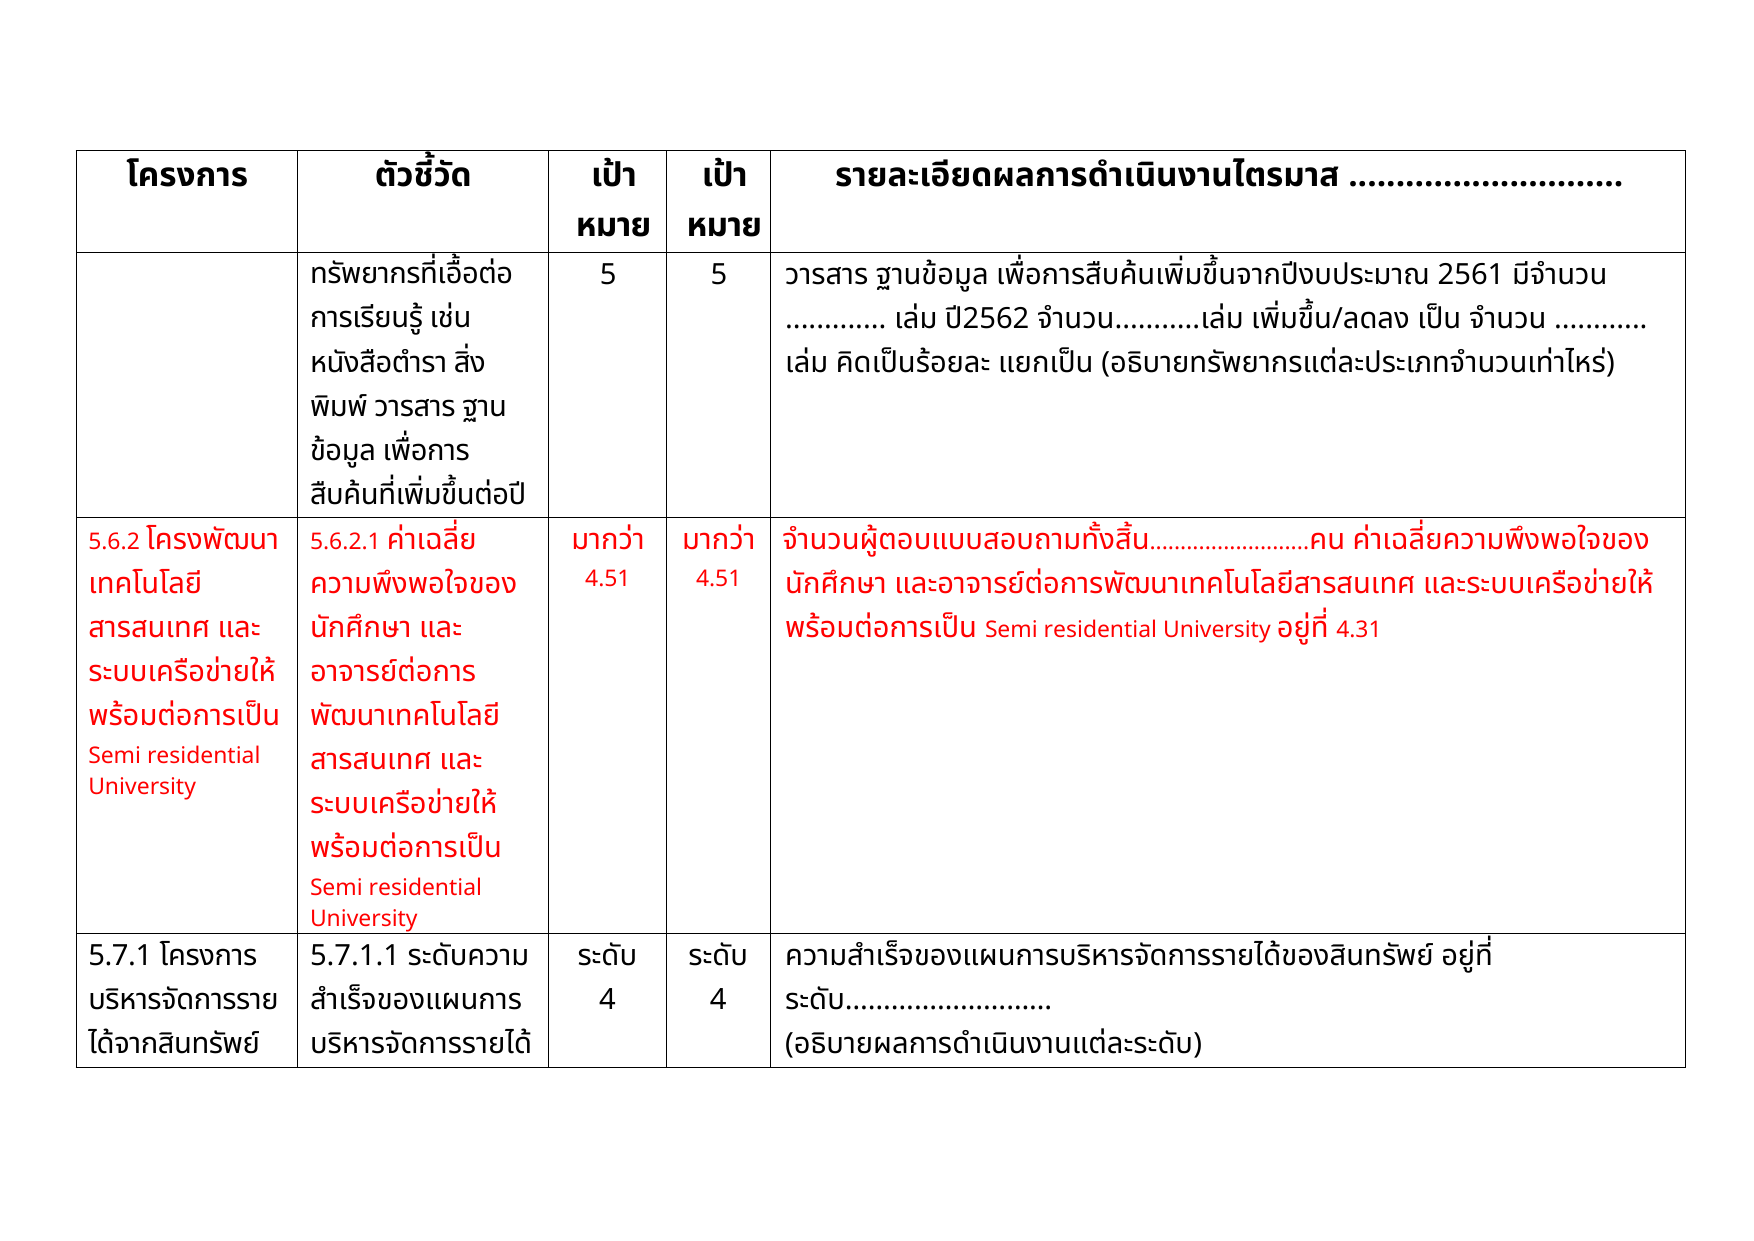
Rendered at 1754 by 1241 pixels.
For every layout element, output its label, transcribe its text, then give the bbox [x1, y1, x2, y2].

table_cell มากว่า 4.51 [667, 518, 770, 933]
table_header ตัวชี้วัด [298, 151, 548, 252]
table_cell [77, 253, 297, 517]
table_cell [771, 934, 1685, 1067]
table_cell ร้อยละ 5 [549, 253, 666, 517]
table_cell จำนวนผู้ตอบแบบสอบถามทั้งสิ้น..........................คน ค่าเฉลี่ยความพึงพอใจของนักศึกษา และอาจารย์ต่อการพัฒนาเทคโนโลยีสารสนเทศ และระบบเครือข่ายให้พร้อมต่อการเป็น Semi residential University อยู่ที่ 4.31 [771, 518, 1685, 933]
table_cell ร้อยละ 5 [667, 253, 770, 517]
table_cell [298, 253, 548, 517]
table_cell ระดับ 4 [549, 934, 666, 1067]
table_cell 5.6.2 โครงพัฒนาเทคโนโลยีสารสนเทศ และระบบเครือข่ายให้พร้อมต่อการเป็น Semi residential University [77, 518, 297, 933]
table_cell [298, 934, 548, 1067]
table_header รายละเอียดผลการดำเนินงานไตรมาส ............................. [771, 151, 1685, 252]
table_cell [771, 253, 1685, 517]
table_cell ระดับ 4 [667, 934, 770, 1067]
table_header เป้าหมาย [667, 151, 770, 252]
table_header เป้าหมาย [549, 151, 666, 252]
table_cell 5.6.2.1 ค่าเฉลี่ยความพึงพอใจของนักศึกษา และอาจารย์ต่อการพัฒนาเทคโนโลยีสารสนเทศ และระบบเครือข่ายให้พร้อมต่อการเป็น Semi residential University [298, 518, 548, 933]
table_header โครงการ [77, 151, 297, 252]
table_cell มากว่า 4.51 [549, 518, 666, 933]
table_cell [77, 934, 297, 1067]
